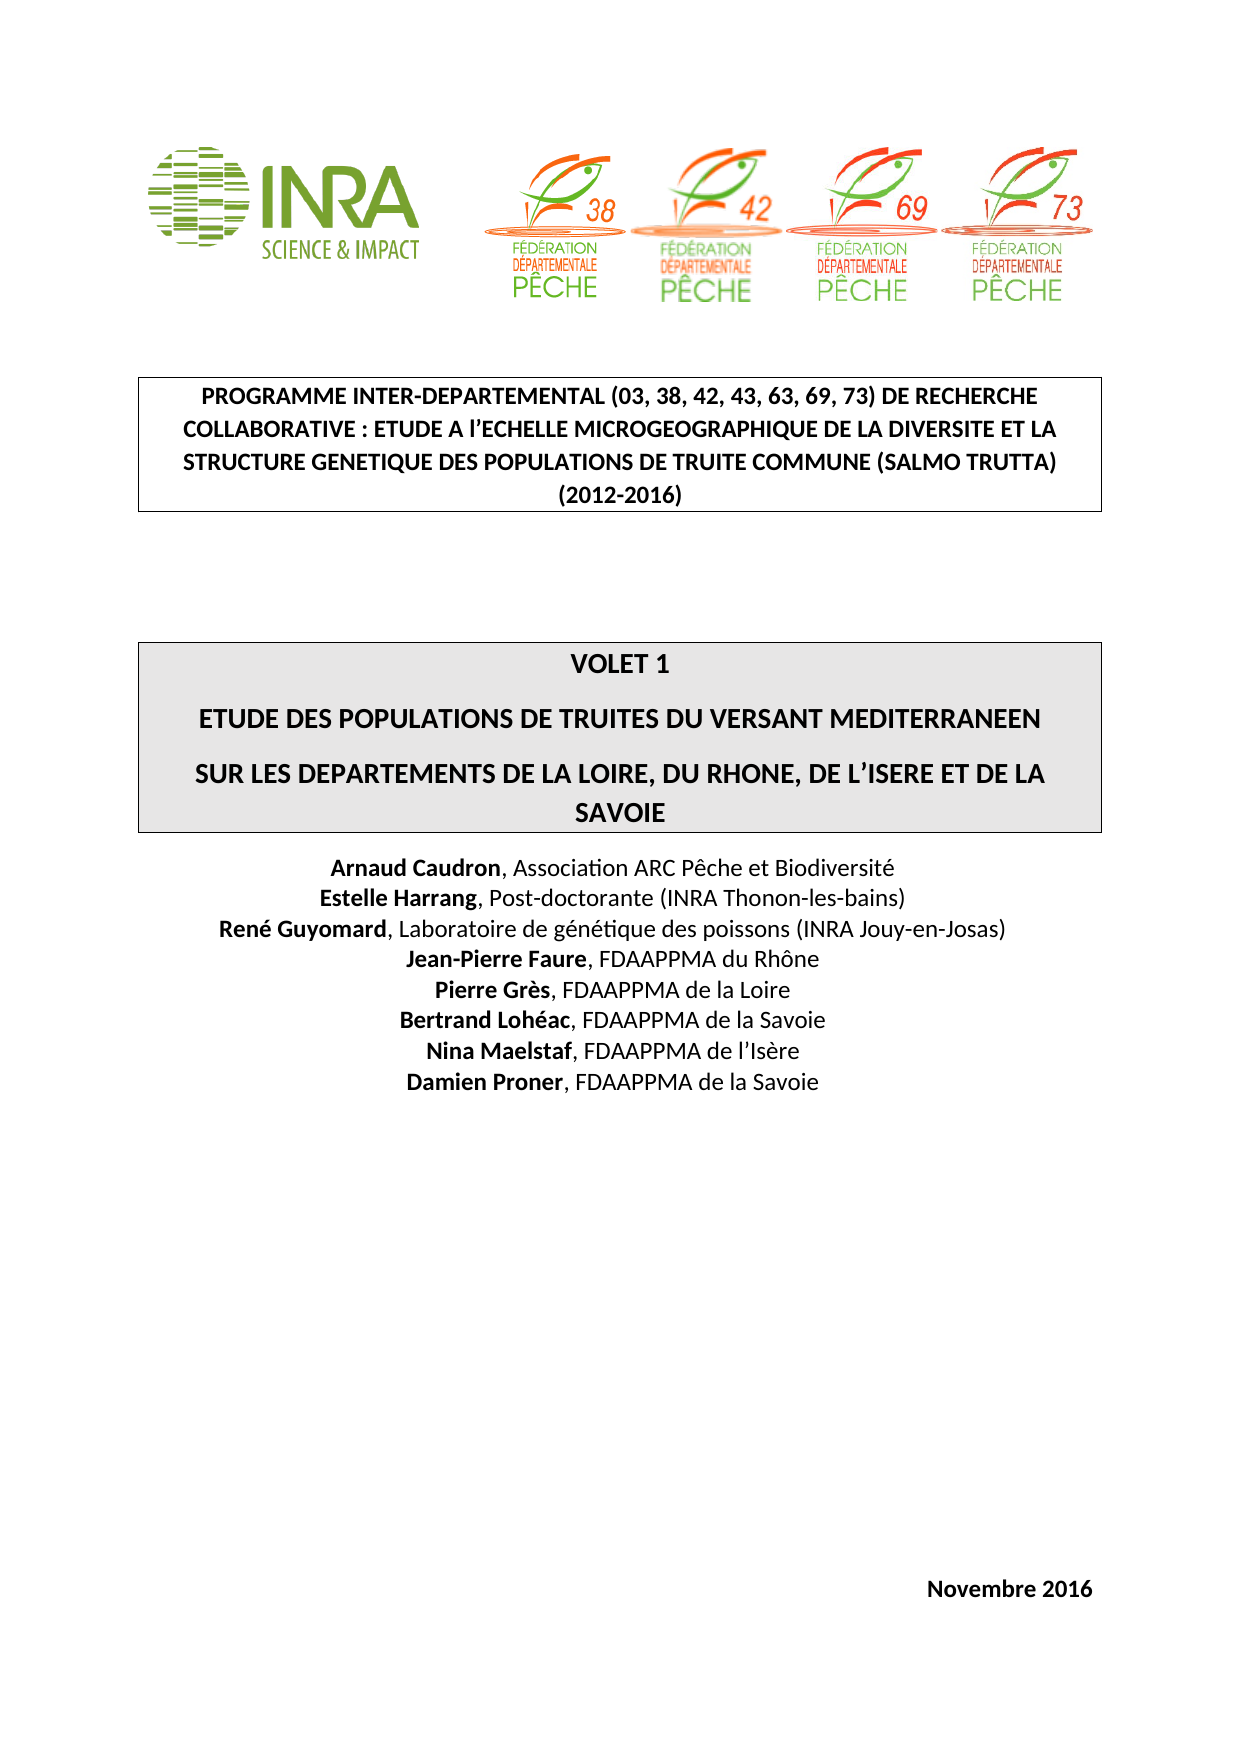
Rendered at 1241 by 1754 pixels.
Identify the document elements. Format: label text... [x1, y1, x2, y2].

text Jean-Pierre Faure, FDAAPPMA du Rhône [133, 944, 1093, 974]
text VOLET 1 [139, 643, 1101, 681]
text PROGRAMME INTER-DEPARTEMENTAL (03, 38, 42, 43, 63, 69, 73) DE RECHERCHE COLLABORATIVE : ETUDE A l’ECHELLE MICROGEOGRAPHIQUE DE LA DIVERSITE ET LA STRUCTURE GENETIQUE DES POPULATIONS DE TRUITE COMMUNE (SALMO TRUTTA) (2012-2016) [139, 378, 1101, 511]
text Arnaud Caudron, Association ARC Pêche et Biodiversité [133, 852, 1093, 883]
text ETUDE DES POPULATIONS DE TRUITES DU VERSANT MEDITERRANEEN [139, 697, 1101, 736]
picture [630, 148, 783, 302]
text SUR LES DEPARTEMENTS DE LA LOIRE, DU RHONE, DE L’ISERE ET DE LA SAVOIE [139, 752, 1101, 832]
text Bertrand Lohéac, FDAAPPMA de la Savoie [133, 1005, 1093, 1035]
text Damien Proner, FDAAPPMA de la Savoie [133, 1066, 1093, 1096]
picture [786, 147, 938, 301]
text Novembre 2016 [148, 1573, 1093, 1603]
text Nina Maelstaf, FDAAPPMA de l’Isère [133, 1035, 1093, 1066]
picture [941, 147, 1093, 301]
picture [147, 147, 419, 259]
text Pierre Grès, FDAAPPMA de la Loire [133, 974, 1093, 1005]
text Estelle Harrang, Post-doctorante (INRA Thonon-les-bains) [133, 883, 1093, 913]
text René Guyomard, Laboratoire de génétique des poissons (INRA Jouy-en-Josas) [133, 913, 1093, 944]
picture [482, 148, 627, 303]
